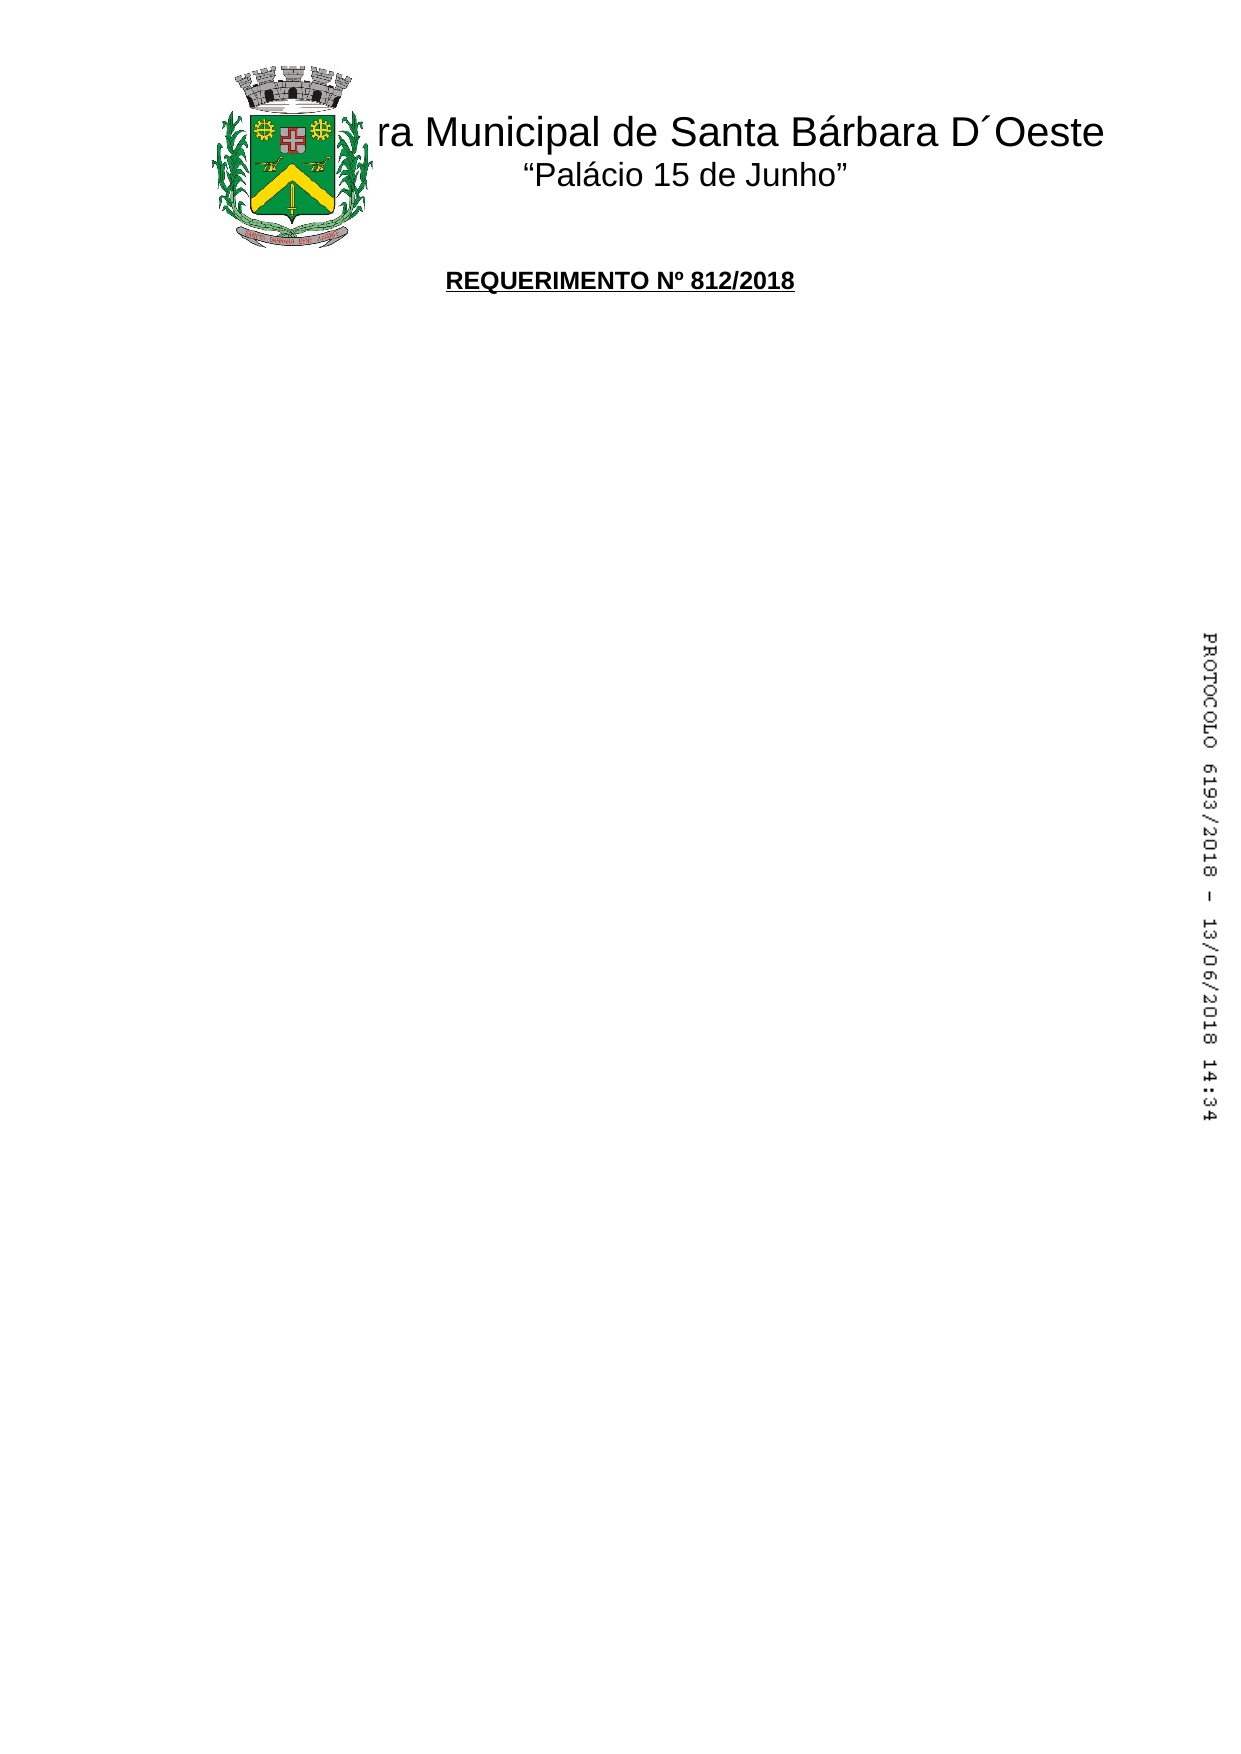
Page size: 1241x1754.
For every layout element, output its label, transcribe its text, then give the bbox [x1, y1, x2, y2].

picture [211, 66, 380, 255]
title REQUERIMENTO Nº 812/2018 [177, 266, 1063, 294]
picture [1177, 629, 1241, 1125]
